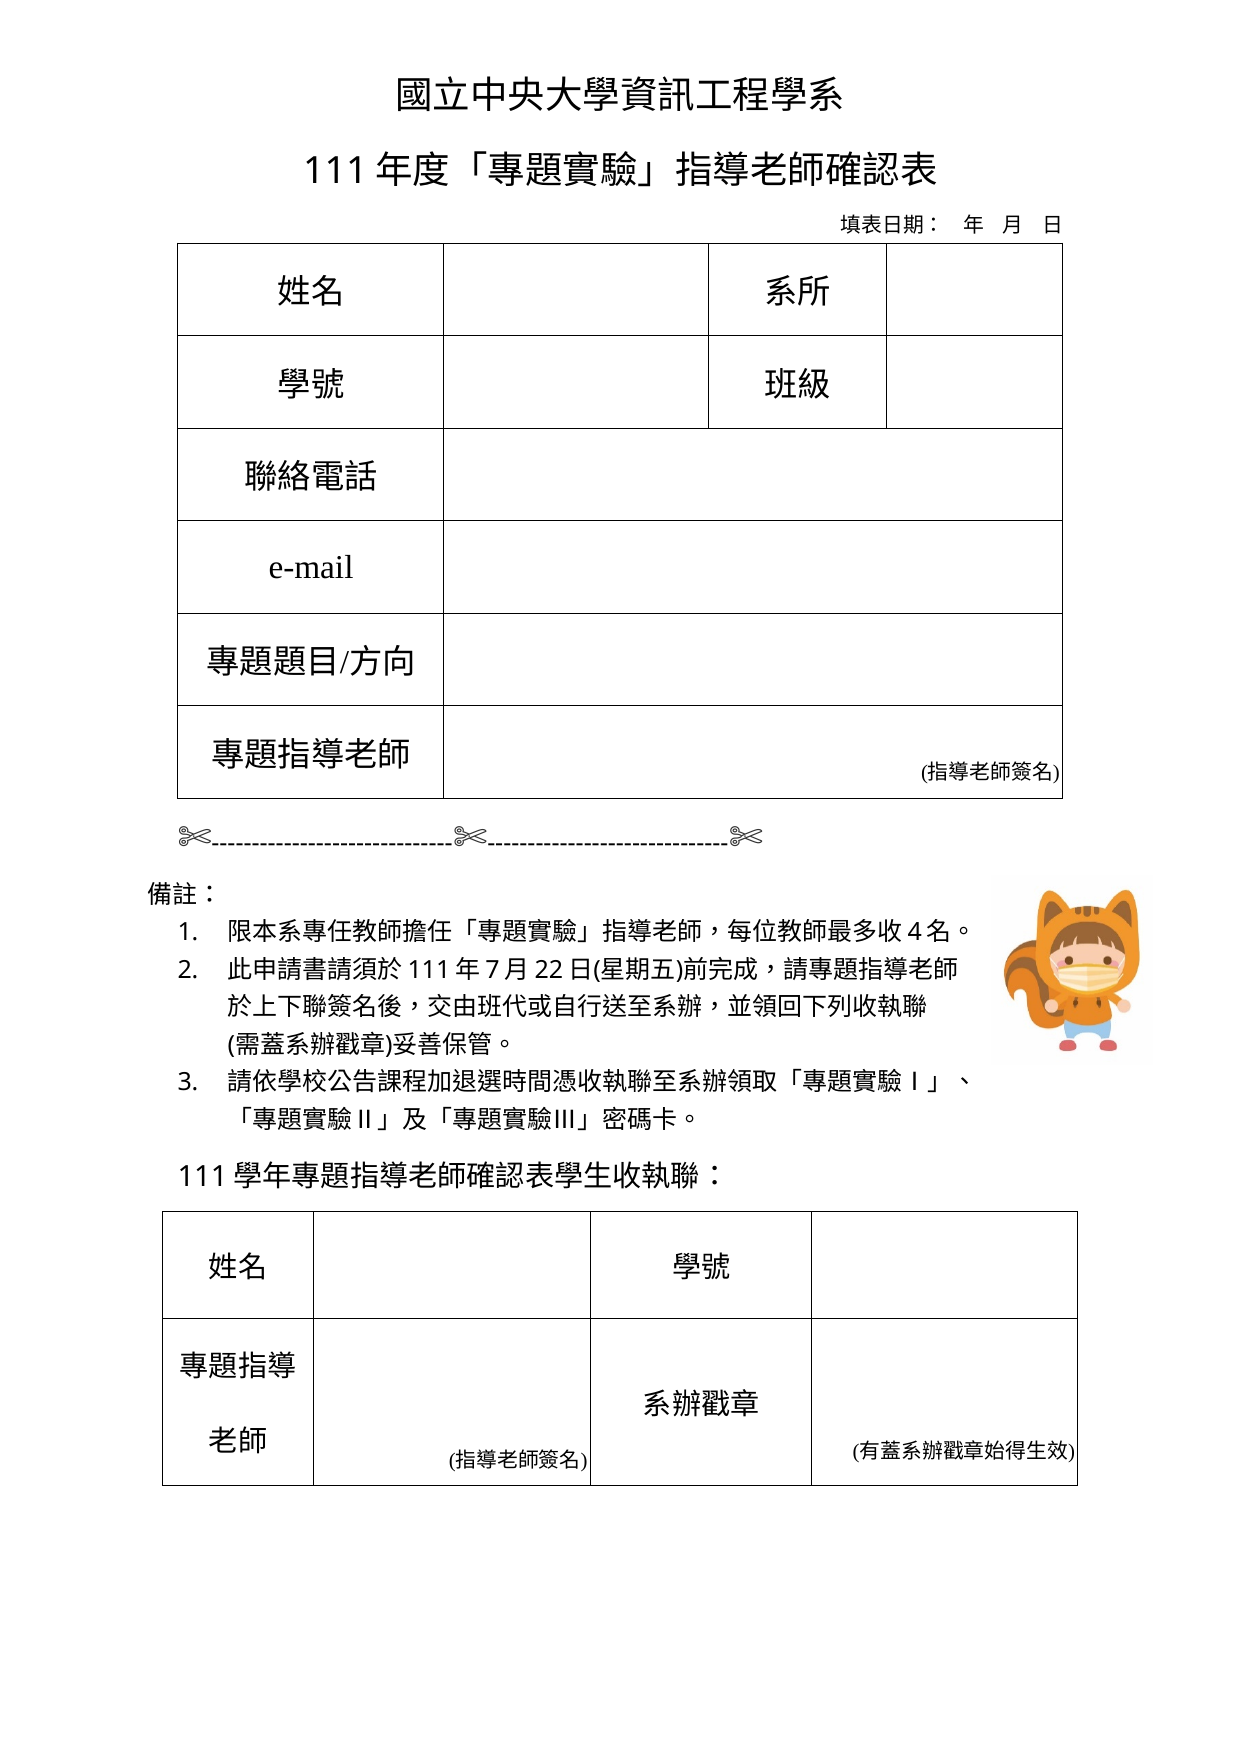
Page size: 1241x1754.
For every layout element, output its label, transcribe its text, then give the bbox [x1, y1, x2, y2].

list 此申請書請須於111年7月22日(星期五)前完成，請專題指導老師 [177, 949, 1078, 986]
table_header 姓名 [178, 244, 443, 335]
table_cell 班級 [709, 336, 886, 428]
text ✄------------------------------✄------------------------------✄ [177, 799, 1063, 874]
table_cell (有蓋系辦戳章始得生效) [812, 1319, 1077, 1485]
text 備註： [148, 874, 1063, 911]
table_cell (指導老師簽名) [314, 1319, 590, 1485]
text 填表日期： 年 月 日 [177, 205, 1063, 243]
table_header [444, 244, 708, 335]
table_cell 聯絡電話 [178, 429, 443, 520]
table_cell [444, 614, 1062, 705]
table_cell [444, 429, 1062, 520]
table_header 姓名 [163, 1212, 313, 1317]
text (需蓋系辦戳章)妥善保管。 [227, 1024, 1078, 1061]
table_header 系所 [709, 244, 886, 335]
table_cell [887, 336, 1062, 428]
table_cell 專題題目/方向 [178, 614, 443, 705]
list 限本系專任教師擔任「專題實驗」指導老師，每位教師最多收4名。 [177, 911, 1063, 949]
table_cell [444, 336, 708, 428]
table_header 學號 [591, 1212, 811, 1317]
table_cell 學號 [178, 336, 443, 428]
text 111年度「專題實驗」指導老師確認表 [177, 130, 1063, 205]
text 111學年專題指導老師確認表學生收執聯： [177, 1136, 1063, 1211]
table_cell 專題指導老師 [178, 706, 443, 798]
table_cell 專題指導老師 [163, 1319, 313, 1485]
picture [1063, 875, 1153, 1065]
table_cell e-mail [178, 521, 443, 613]
table_cell 系辦戳章 [591, 1319, 811, 1485]
table_header [314, 1212, 590, 1317]
text 「專題實驗Ⅱ」及「專題實驗Ⅲ」密碼卡。 [227, 1099, 1063, 1136]
text 國立中央大學資訊工程學系 [177, 55, 1063, 130]
text 於上下聯簽名後，交由班代或自行送至系辦，並領回下列收執聯 [227, 986, 1078, 1024]
table_header [812, 1212, 1077, 1317]
list 請依學校公告課程加退選時間憑收執聯至系辦領取「專題實驗Ⅰ」、 [177, 1061, 1063, 1099]
table_cell (指導老師簽名) [444, 706, 1062, 798]
table_header [887, 244, 1062, 335]
table_cell [444, 521, 1062, 613]
